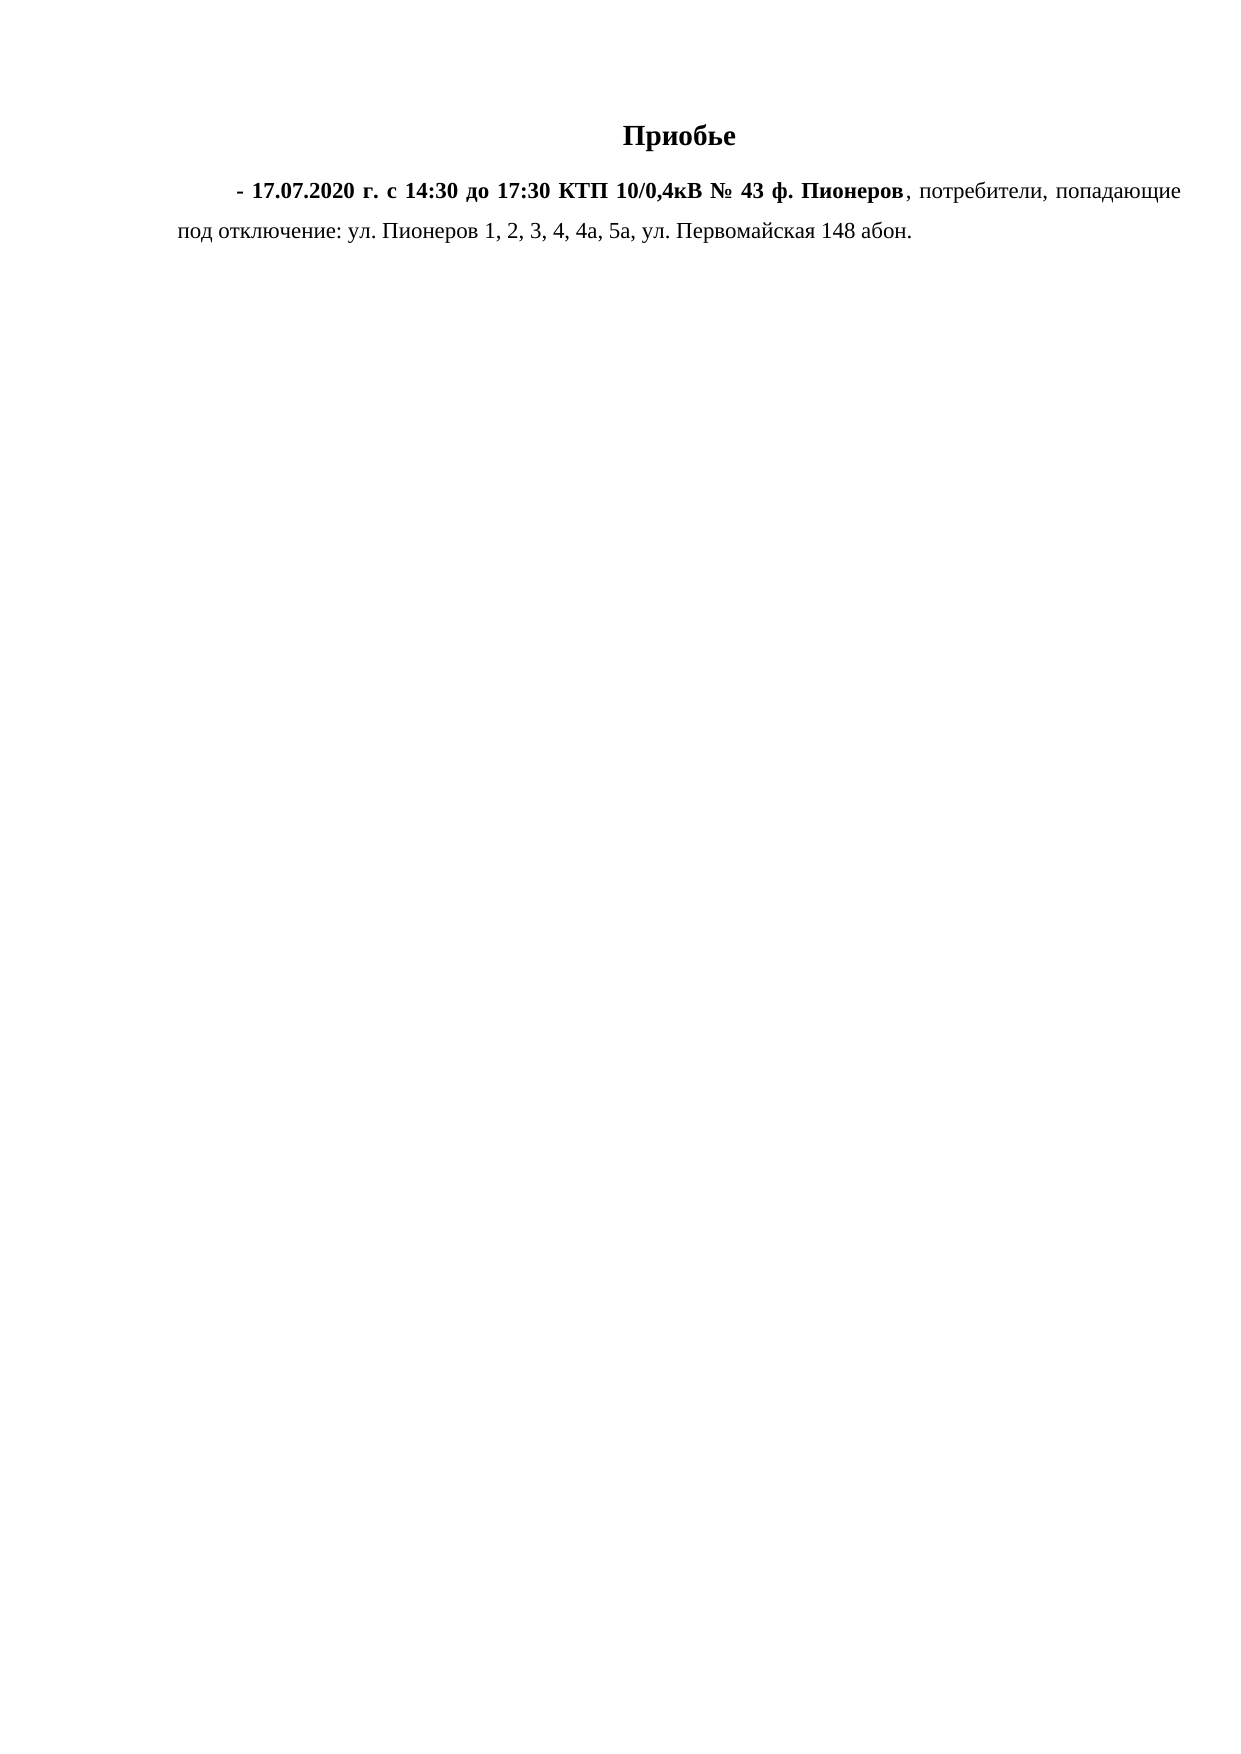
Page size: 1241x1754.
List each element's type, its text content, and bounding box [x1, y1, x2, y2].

text - 17.07.2020 г. с 14:30 до 17:30 КТП 10/0,4кВ № 43 ф. Пионеров, потребители, попадающие под отключение: ул. Пионеров 1, 2, 3, 4, 4а, 5а, ул. Первомайская 148 абон. [177, 177, 1181, 243]
text Приобье [177, 118, 1181, 152]
